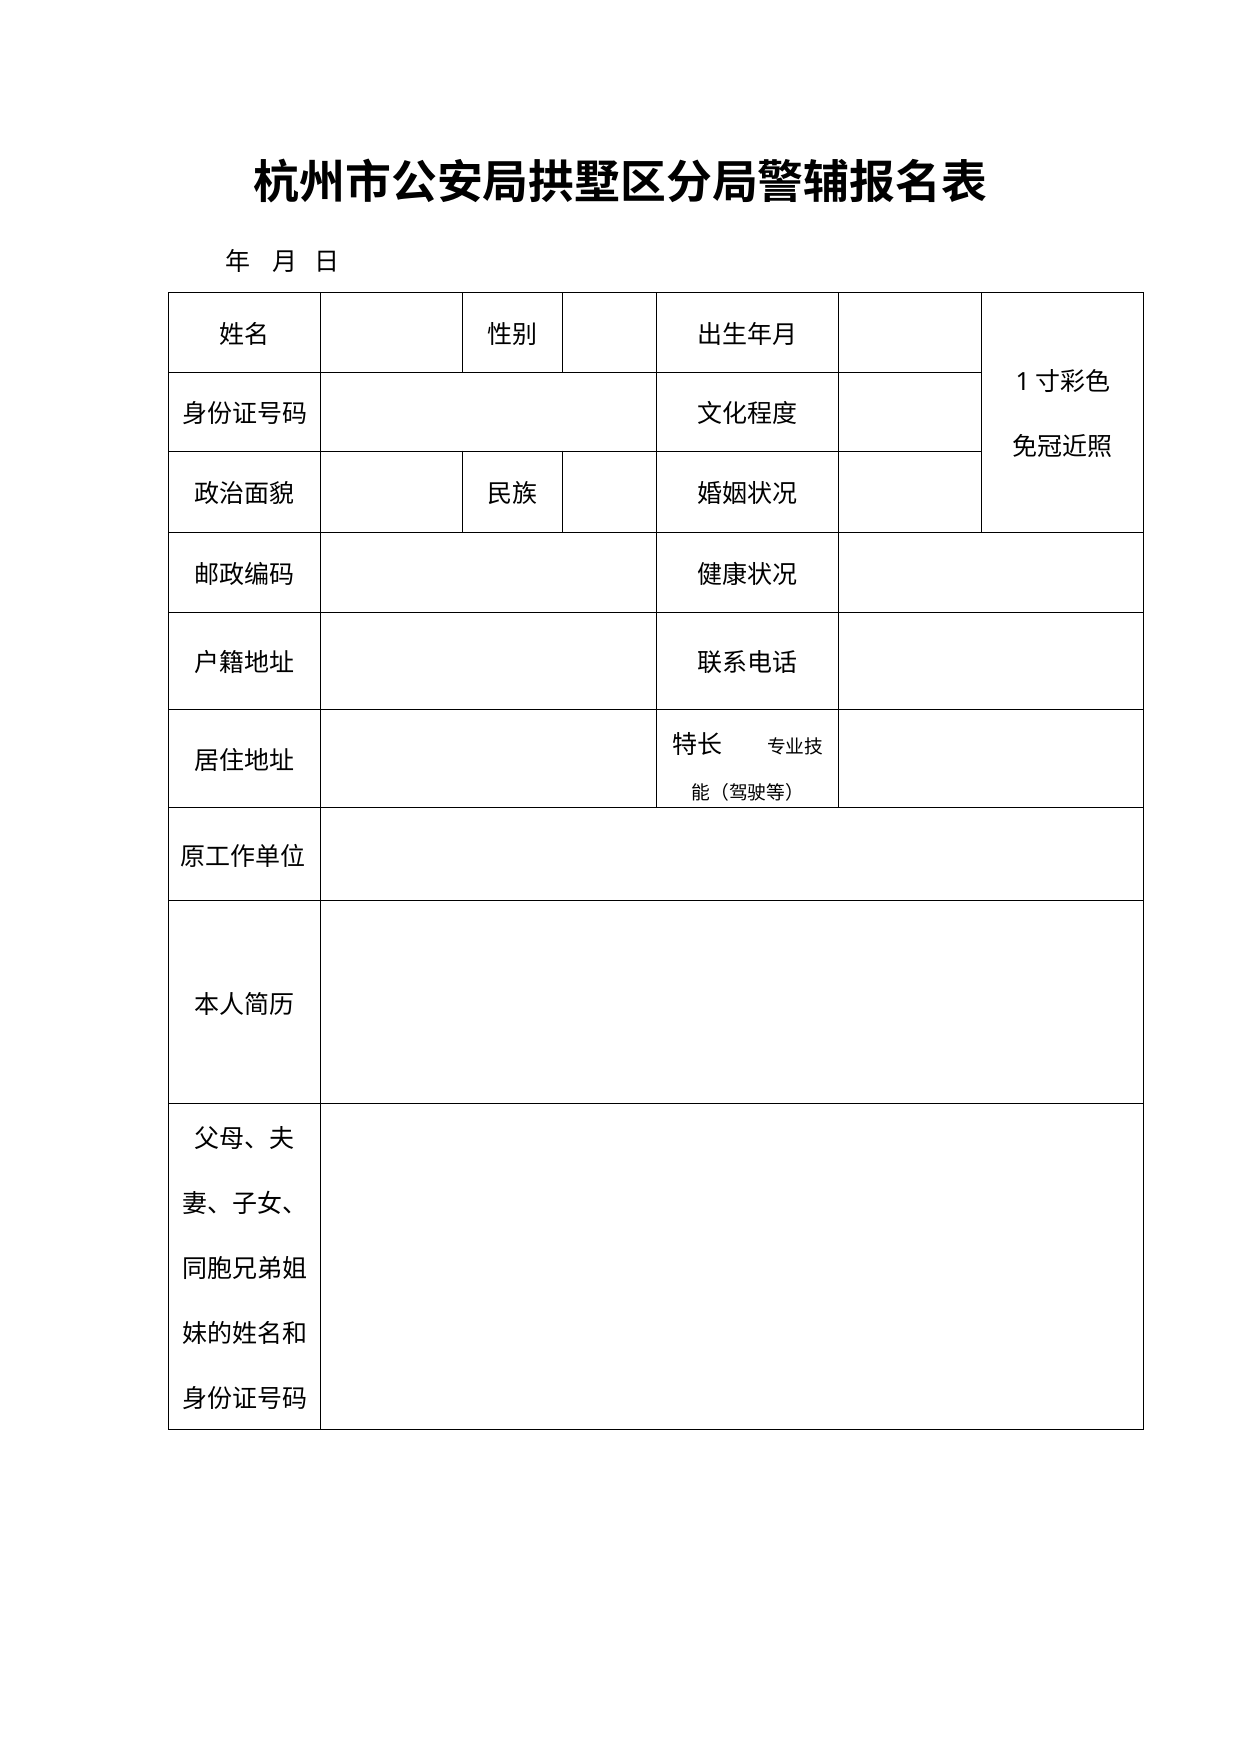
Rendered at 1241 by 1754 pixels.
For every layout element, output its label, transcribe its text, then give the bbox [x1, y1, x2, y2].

table_cell 户籍地址 [169, 613, 320, 709]
table_cell [321, 901, 1143, 1103]
text 年 月 日 [187, 227, 1053, 292]
table_cell 父母、夫妻、子女、同胞兄弟姐妹的姓名和身份证号码 [169, 1104, 320, 1429]
table_cell [839, 373, 981, 451]
table_header [839, 293, 981, 372]
table_header 出生年月 [657, 293, 838, 372]
table_cell 健康状况 [657, 533, 838, 612]
table_cell [321, 710, 656, 807]
table_header [321, 293, 462, 372]
table_header 1寸彩色 免冠近照 [982, 293, 1143, 532]
table_cell 居住地址 [169, 710, 320, 807]
table_header [563, 293, 656, 372]
table_cell 民族 [463, 452, 562, 532]
table_cell [321, 613, 656, 709]
table_cell [321, 452, 462, 532]
table_cell [839, 452, 981, 532]
table_cell [839, 710, 1143, 807]
table_cell 婚姻状况 [657, 452, 838, 532]
table_cell 本人简历 [169, 901, 320, 1103]
table_cell 联系电话 [657, 613, 838, 709]
table_cell 身份证号码 [169, 373, 320, 451]
table_cell [321, 808, 1143, 900]
table_header 性别 [463, 293, 562, 372]
table_cell [563, 452, 656, 532]
text 杭州市公安局拱墅区分局警辅报名表 [187, 129, 1053, 227]
table_header 姓名 [169, 293, 320, 372]
table_cell [321, 533, 656, 612]
table_cell [839, 613, 1143, 709]
table_cell 特长 专业技能（驾驶等） [657, 710, 838, 807]
table_cell 文化程度 [657, 373, 838, 451]
table_cell [321, 1104, 1143, 1429]
table_cell [839, 533, 1143, 612]
table_cell 政治面貌 [169, 452, 320, 532]
table_cell 邮政编码 [169, 533, 320, 612]
table_cell [321, 373, 656, 451]
table_cell 原工作单位 [169, 808, 320, 900]
